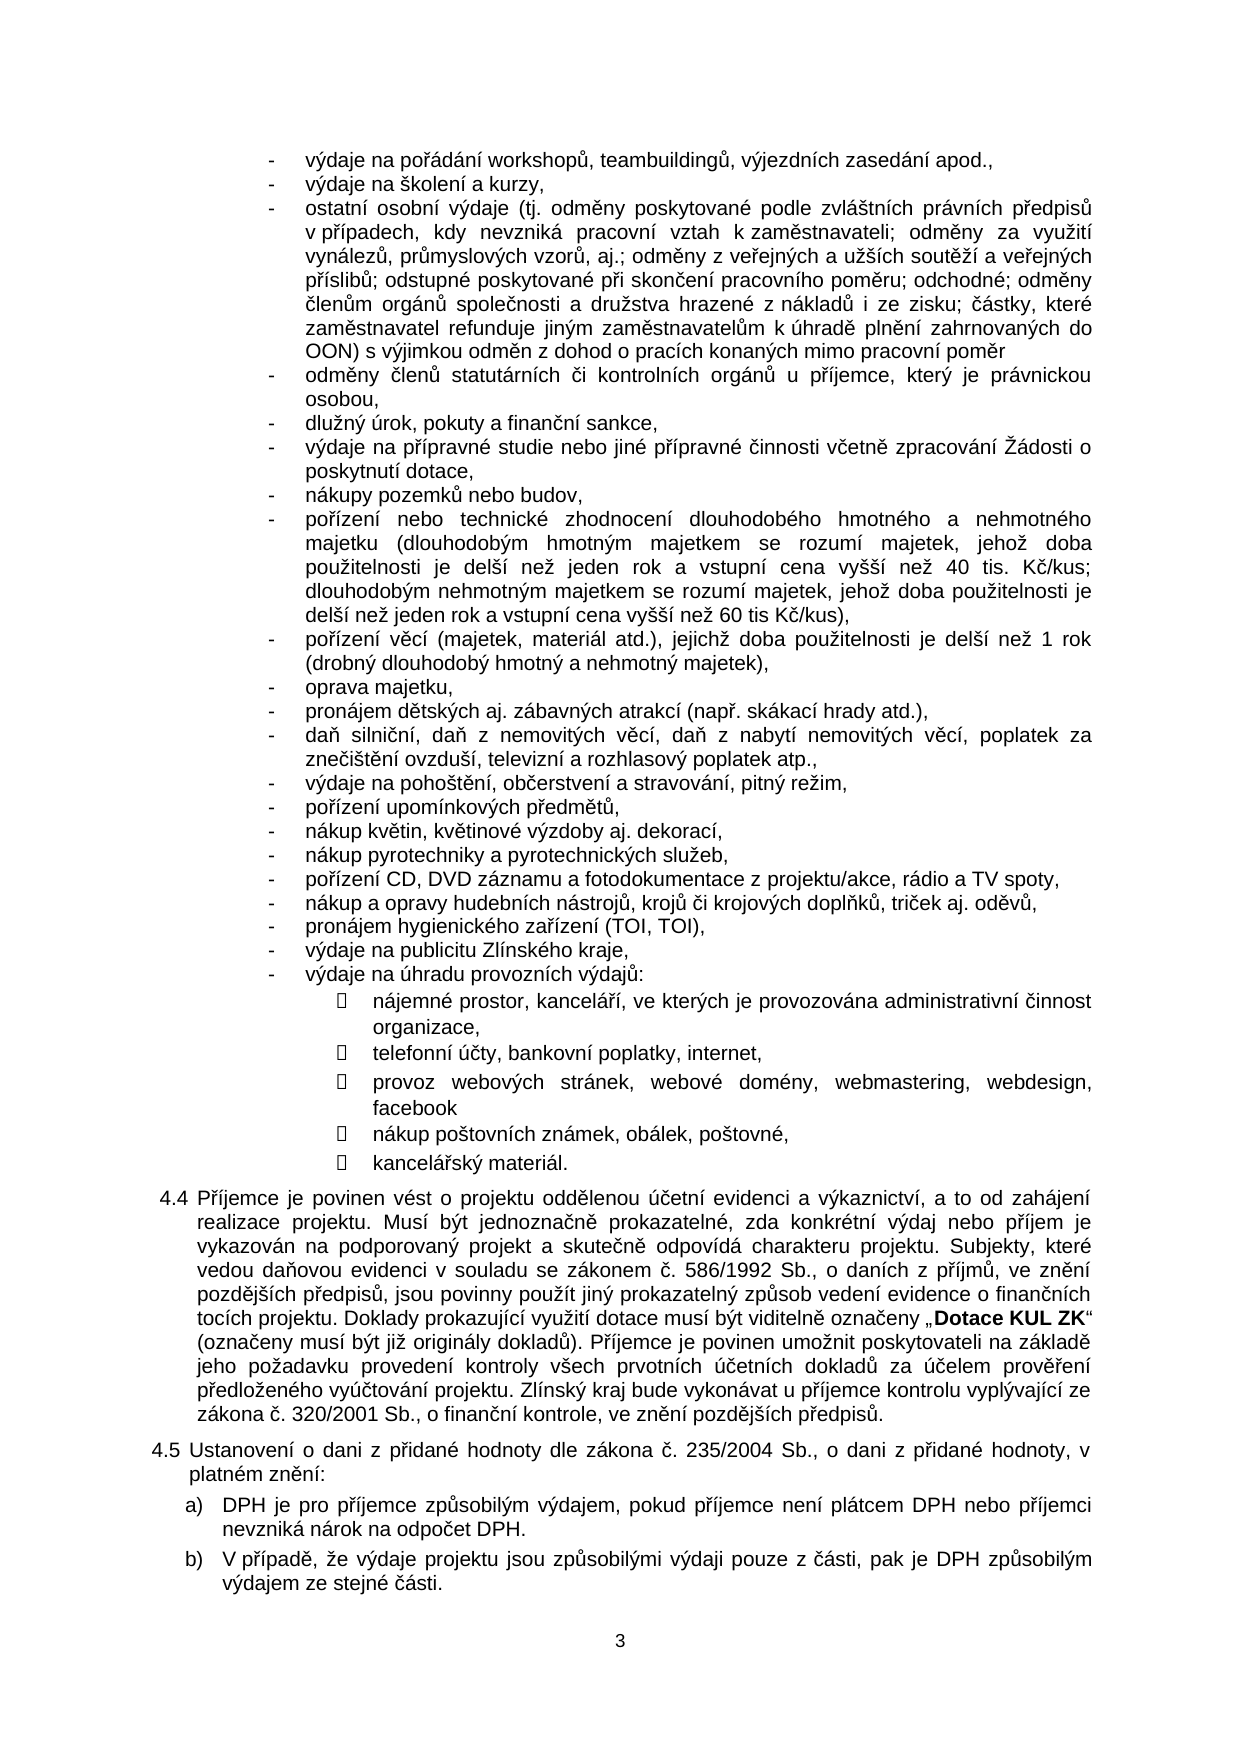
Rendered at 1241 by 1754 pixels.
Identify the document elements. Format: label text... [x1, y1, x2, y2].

text - nákupy pozemků nebo budov, [268, 483, 1093, 507]
text - nákup a opravy hudebních nástrojů, krojů či krojových doplňků, triček aj. oděvů, [268, 890, 1093, 914]
text  kancelářský materiál. [335, 1148, 1093, 1176]
text - pronájem dětských aj. zábavných atrakcí (např. skákací hrady atd.), [268, 699, 1093, 723]
text - pořízení věcí (majetek, materiál atd.), jejichž doba použitelnosti je delší než 1 rok (drobný dlouhodobý hmotný a nehmotný majetek), [268, 627, 1093, 675]
text - pořízení upomínkových předmětů, [268, 794, 1093, 818]
text - pořízení CD, DVD záznamu a fotodokumentace z projektu/akce, rádio a TV spoty, [268, 866, 1093, 890]
text - pronájem hygienického zařízení (TOI, TOI), [268, 914, 1093, 938]
text b) V případě, že výdaje projektu jsou způsobilými výdaji pouze z části, pak je DPH způsobilým výdajem ze stejné části. [185, 1547, 1093, 1594]
text - výdaje na pořádání workshopů, teambuildingů, výjezdních zasedání apod., [268, 148, 1093, 172]
text 4.5 Ustanovení o dani z přidané hodnoty dle zákona č. 235/2004 Sb., o dani z přidané hodnoty, v platném znění: [151, 1438, 1093, 1486]
text - odměny členů statutárních či kontrolních orgánů u příjemce, který je právnickou osobou, [268, 363, 1093, 411]
text  provoz webových stránek, webové domény, webmastering, webdesign, facebook [335, 1067, 1093, 1119]
text - výdaje na publicitu Zlínského kraje, [268, 938, 1093, 962]
text 4.4 Příjemce je povinen vést o projektu oddělenou účetní evidenci a výkaznictví, a to od zahájení realizace projektu. Musí být jednoznačně prokazatelné, zda konkrétní výdaj nebo příjem je vykazován na podporovaný projekt a skutečně odpovídá charakteru projektu. Subjekty, které vedou daňovou evidenci v souladu se zákonem č. 586/1992 Sb., o daních z příjmů, ve znění pozdějších předpisů, jsou povinny použít jiný prokazatelný způsob vedení evidence o finančních tocích projektu. Doklady prokazující využití dotace musí být viditelně označeny „Dotace KUL ZK“ (označeny musí být již originály dokladů). Příjemce je povinen umožnit poskytovateli na základě jeho požadavku provedení kontroly všech prvotních účetních dokladů za účelem prověření předloženého vyúčtování projektu. Zlínský kraj bude vykonávat u příjemce kontrolu vyplývající ze zákona č. 320/2001 Sb., o finanční kontrole, ve znění pozdějších předpisů. [159, 1186, 1093, 1426]
text - nákup pyrotechniky a pyrotechnických služeb, [268, 842, 1093, 866]
text a) DPH je pro příjemce způsobilým výdajem, pokud příjemce není plátcem DPH nebo příjemci nevzniká nárok na odpočet DPH. [185, 1492, 1093, 1540]
text - výdaje na pohoštění, občerstvení a stravování, pitný režim, [268, 771, 1093, 794]
text - nákup květin, květinové výzdoby aj. dekorací, [268, 818, 1093, 842]
text  telefonní účty, bankovní poplatky, internet, [335, 1038, 1093, 1067]
text  nájemné prostor, kanceláří, ve kterých je provozována administrativní činnost organizace, [335, 986, 1093, 1038]
text - dlužný úrok, pokuty a finanční sankce, [268, 411, 1093, 435]
text - oprava majetku, [268, 675, 1093, 699]
text - výdaje na školení a kurzy, [268, 172, 1093, 196]
text - ostatní osobní výdaje (tj. odměny poskytované podle zvláštních právních předpisů v případech, kdy nevzniká pracovní vztah k zaměstnavateli; odměny za využití vynálezů, průmyslových vzorů, aj.; odměny z veřejných a užších soutěží a veřejných příslibů; odstupné poskytované při skončení pracovního poměru; odchodné; odměny členům orgánů společnosti a družstva hrazené z nákladů i ze zisku; částky, které zaměstnavatel refunduje jiným zaměstnavatelům k úhradě plnění zahrnovaných do OON) s výjimkou odměn z dohod o pracích konaných mimo pracovní poměr [268, 196, 1093, 363]
text - daň silniční, daň z nemovitých věcí, daň z nabytí nemovitých věcí, poplatek za znečištění ovzduší, televizní a rozhlasový poplatek atp., [268, 723, 1093, 771]
text - výdaje na úhradu provozních výdajů: [268, 962, 1093, 986]
text - výdaje na přípravné studie nebo jiné přípravné činnosti včetně zpracování Žádosti o poskytnutí dotace, [268, 435, 1093, 483]
text  nákup poštovních známek, obálek, poštovné, [335, 1119, 1093, 1148]
text - pořízení nebo technické zhodnocení dlouhodobého hmotného a nehmotného majetku (dlouhodobým hmotným majetkem se rozumí majetek, jehož doba použitelnosti je delší než jeden rok a vstupní cena vyšší než 40 tis. Kč/kus; dlouhodobým nehmotným majetkem se rozumí majetek, jehož doba použitelnosti je delší než jeden rok a vstupní cena vyšší než 60 tis Kč/kus), [268, 507, 1093, 627]
